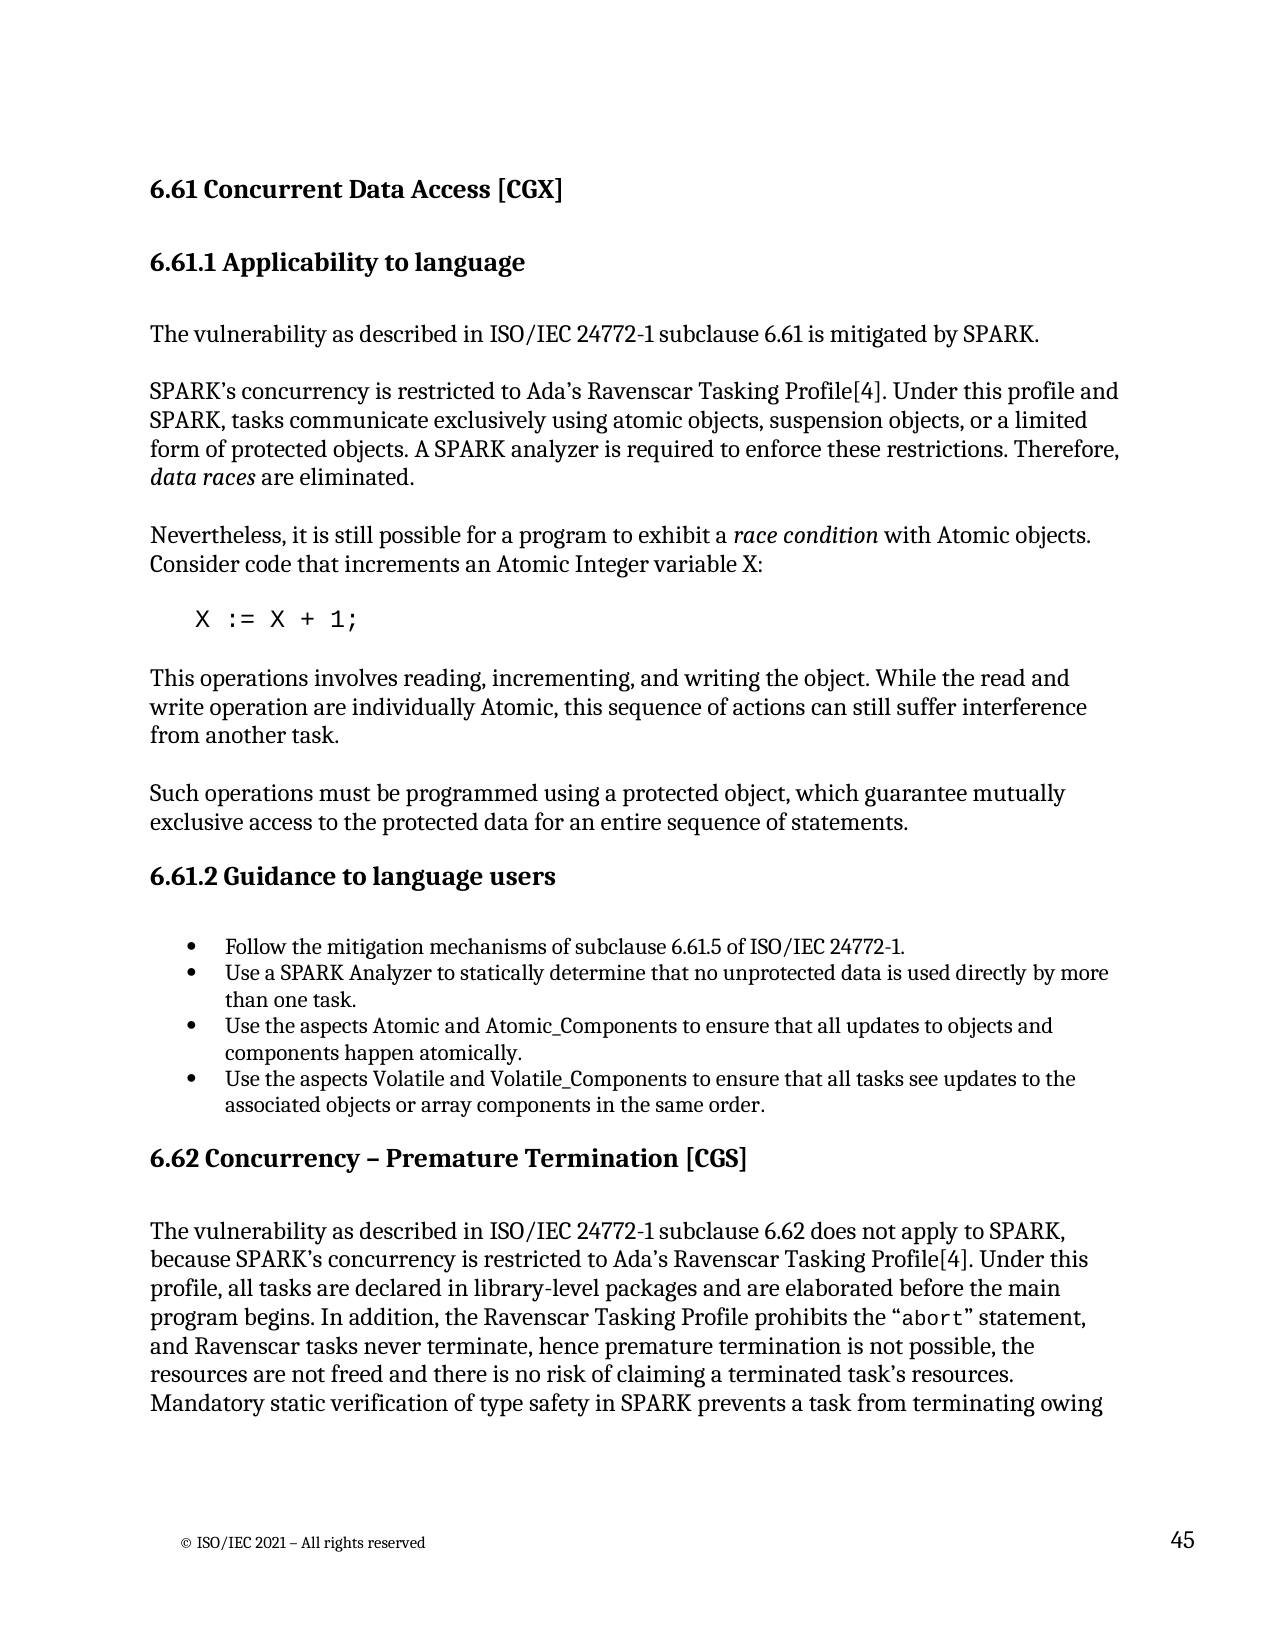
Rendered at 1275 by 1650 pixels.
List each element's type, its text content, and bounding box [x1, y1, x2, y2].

subtitle 6.61.1 Applicability to language [150, 247, 1125, 278]
list Use the aspects Volatile and Volatile_Components to ensure that all tasks see updates to the associated objects or array components in the same order. [187, 1066, 1125, 1118]
text Such operations must be programmed using a protected object, which guarantee mutually exclusive access to the protected data for an entire sequence of statements. [150, 779, 1125, 836]
list Use the aspects Atomic and Atomic_Components to ensure that all updates to objects and components happen atomically. [187, 1013, 1125, 1066]
list Follow the mitigation mechanisms of subclause 6.61.5 of ISO/IEC 24772-1. [187, 934, 1125, 960]
text This operations involves reading, incrementing, and writing the object. While the read and write operation are individually Atomic, this sequence of actions can still suffer interference from another task. [150, 664, 1125, 750]
text Nevertheless, it is still possible for a program to exhibit a race condition with Atomic objects. Consider code that increments an Atomic Integer variable X: [150, 521, 1125, 578]
text The vulnerability as described in ISO/IEC 24772-1 subclause 6.61 is mitigated by SPARK. [150, 319, 1125, 348]
subtitle 6.61.2 Guidance to language users [150, 861, 1125, 892]
text SPARK’s concurrency is restricted to Ada’s Ravenscar Tasking Profile[4]. Under this profile and SPARK, tasks communicate exclusively using atomic objects, suspension objects, or a limited form of protected objects. A SPARK analyzer is required to enforce these restrictions. Therefore, data races are eliminated. [150, 377, 1125, 492]
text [150, 1217, 1125, 1418]
subtitle 6.61 Concurrent Data Access [CGX] [150, 174, 1125, 205]
subtitle 6.62 Concurrency – Premature Termination [CGS] [150, 1143, 1125, 1174]
text X := X + 1; [150, 607, 1125, 635]
list Use a SPARK Analyzer to statically determine that no unprotected data is used directly by more than one task. [187, 960, 1125, 1013]
